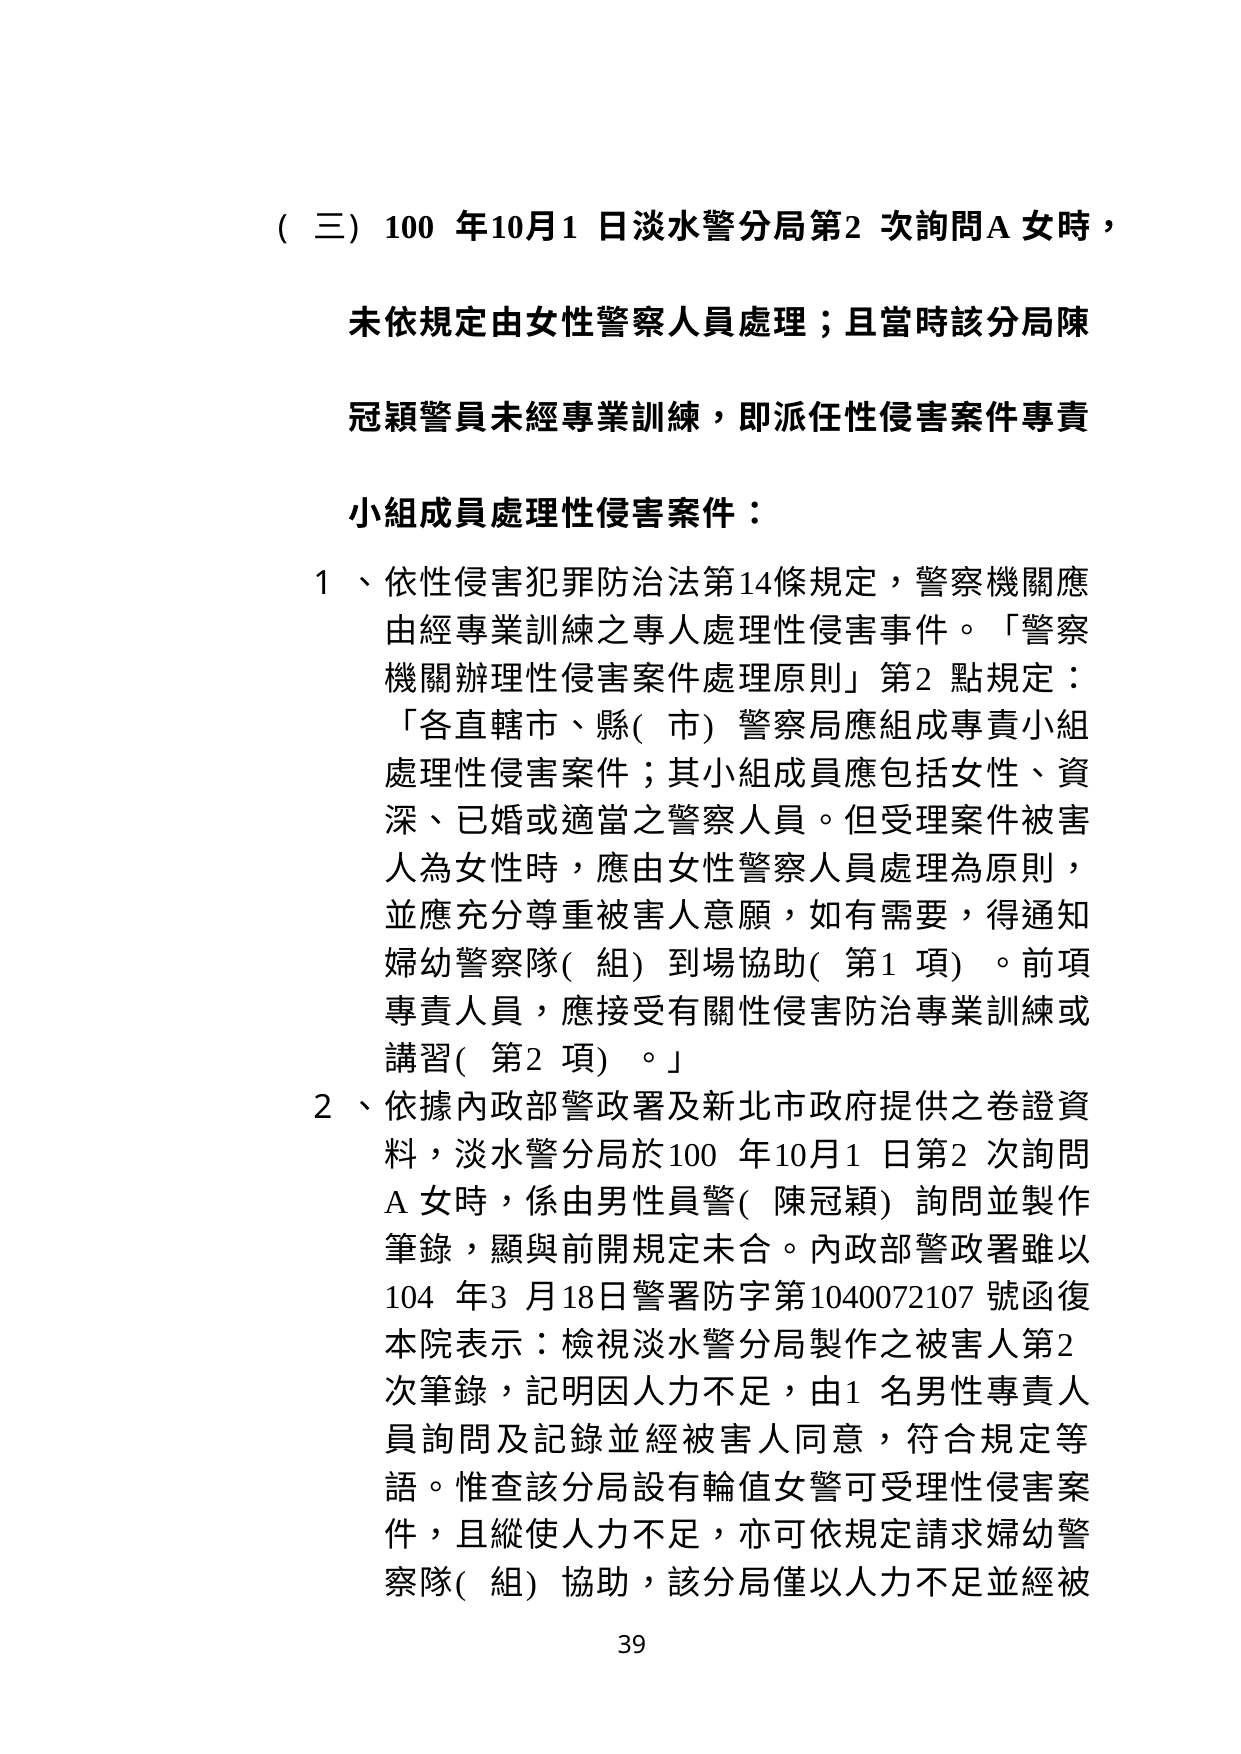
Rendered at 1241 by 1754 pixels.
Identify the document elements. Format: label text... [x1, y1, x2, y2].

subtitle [280, 1082, 1092, 1605]
subtitle 依性侵害犯罪防治法第14條規定，警察機關應由經專業訓練之專人處理性侵害事件。「警察機關辦理性侵害案件處理原則」第2點規定：「各直轄市、縣(市)警察局應組成專責小組處理性侵害案件；其小組成員應包括女性、資深、已婚或適當之警察人員。但受理案件被害人為女性時，應由女性警察人員處理為原則，並應充分尊重被害人意願，如有需要，得通知婦幼警察隊(組)到場協助(第1項)。前項專責人員，應接受有關性侵害防治專業訓練或講習(第2項)。」 [280, 558, 1092, 1082]
subtitle 100年10月1日淡水警分局第2次詢問A女時，未依規定由女性警察人員處理；且當時該分局陳冠穎警員未經專業訓練，即派任性侵害案件專責小組成員處理性侵害案件： [244, 177, 1092, 558]
